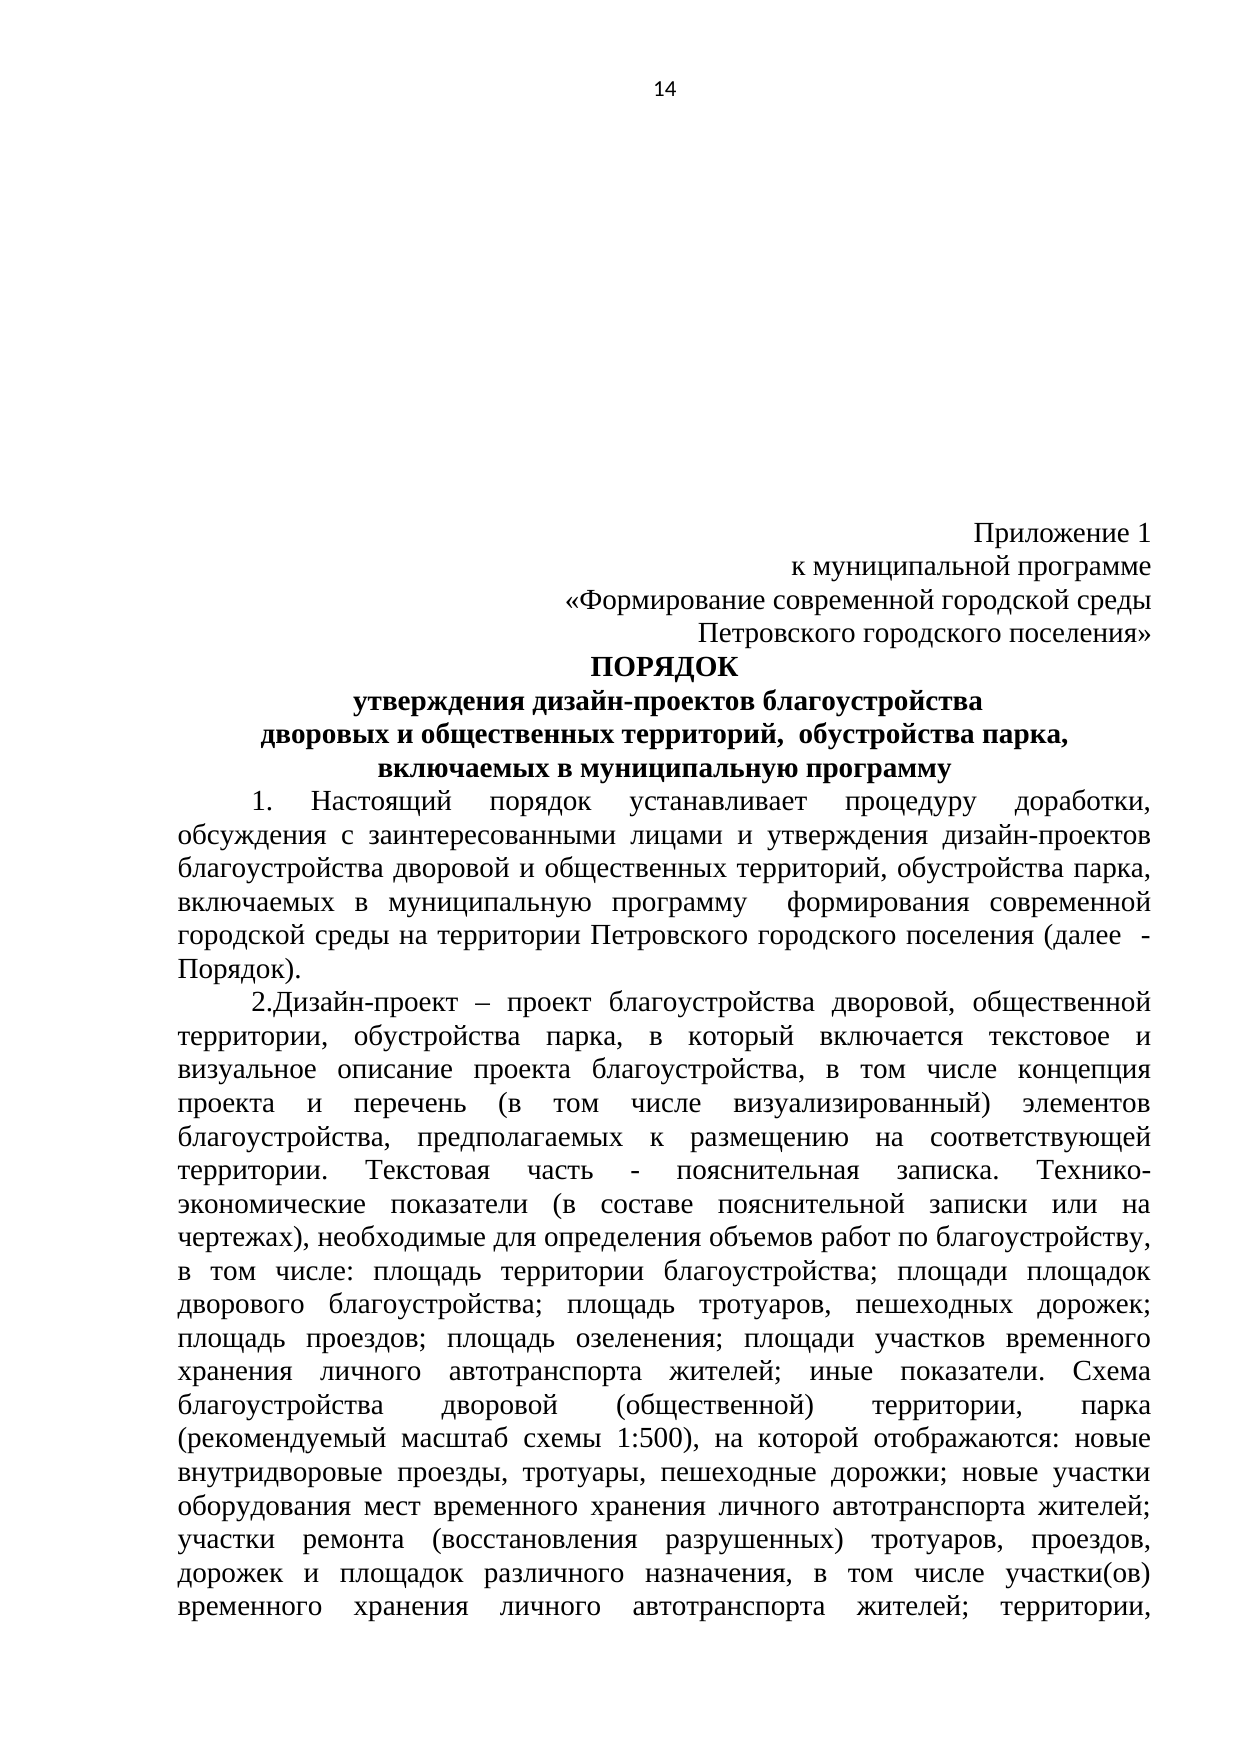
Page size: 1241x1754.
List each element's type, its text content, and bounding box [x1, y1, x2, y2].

text дворовых и общественных территорий, обустройства парка, включаемых в муниципальную программу [177, 716, 1152, 783]
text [177, 984, 1152, 1622]
text 1. Настоящий порядок устанавливает процедуру доработки, обсуждения с заинтересованными лицами и утверждения дизайн-проектов благоустройства дворовой и общественных территорий, обустройства парка, включаемых в муниципальную программу формирования современной городской среды на территории Петровского городского поселения (далее - Порядок). [177, 783, 1152, 984]
text ПОРЯДОК [177, 649, 1152, 683]
text «Формирование современной городской среды [177, 582, 1152, 616]
text Приложение 1 [177, 515, 1152, 548]
text утверждения дизайн-проектов благоустройства [177, 683, 1152, 716]
text к муниципальной программе [177, 548, 1152, 582]
text Петровского городского поселения» [177, 616, 1152, 649]
